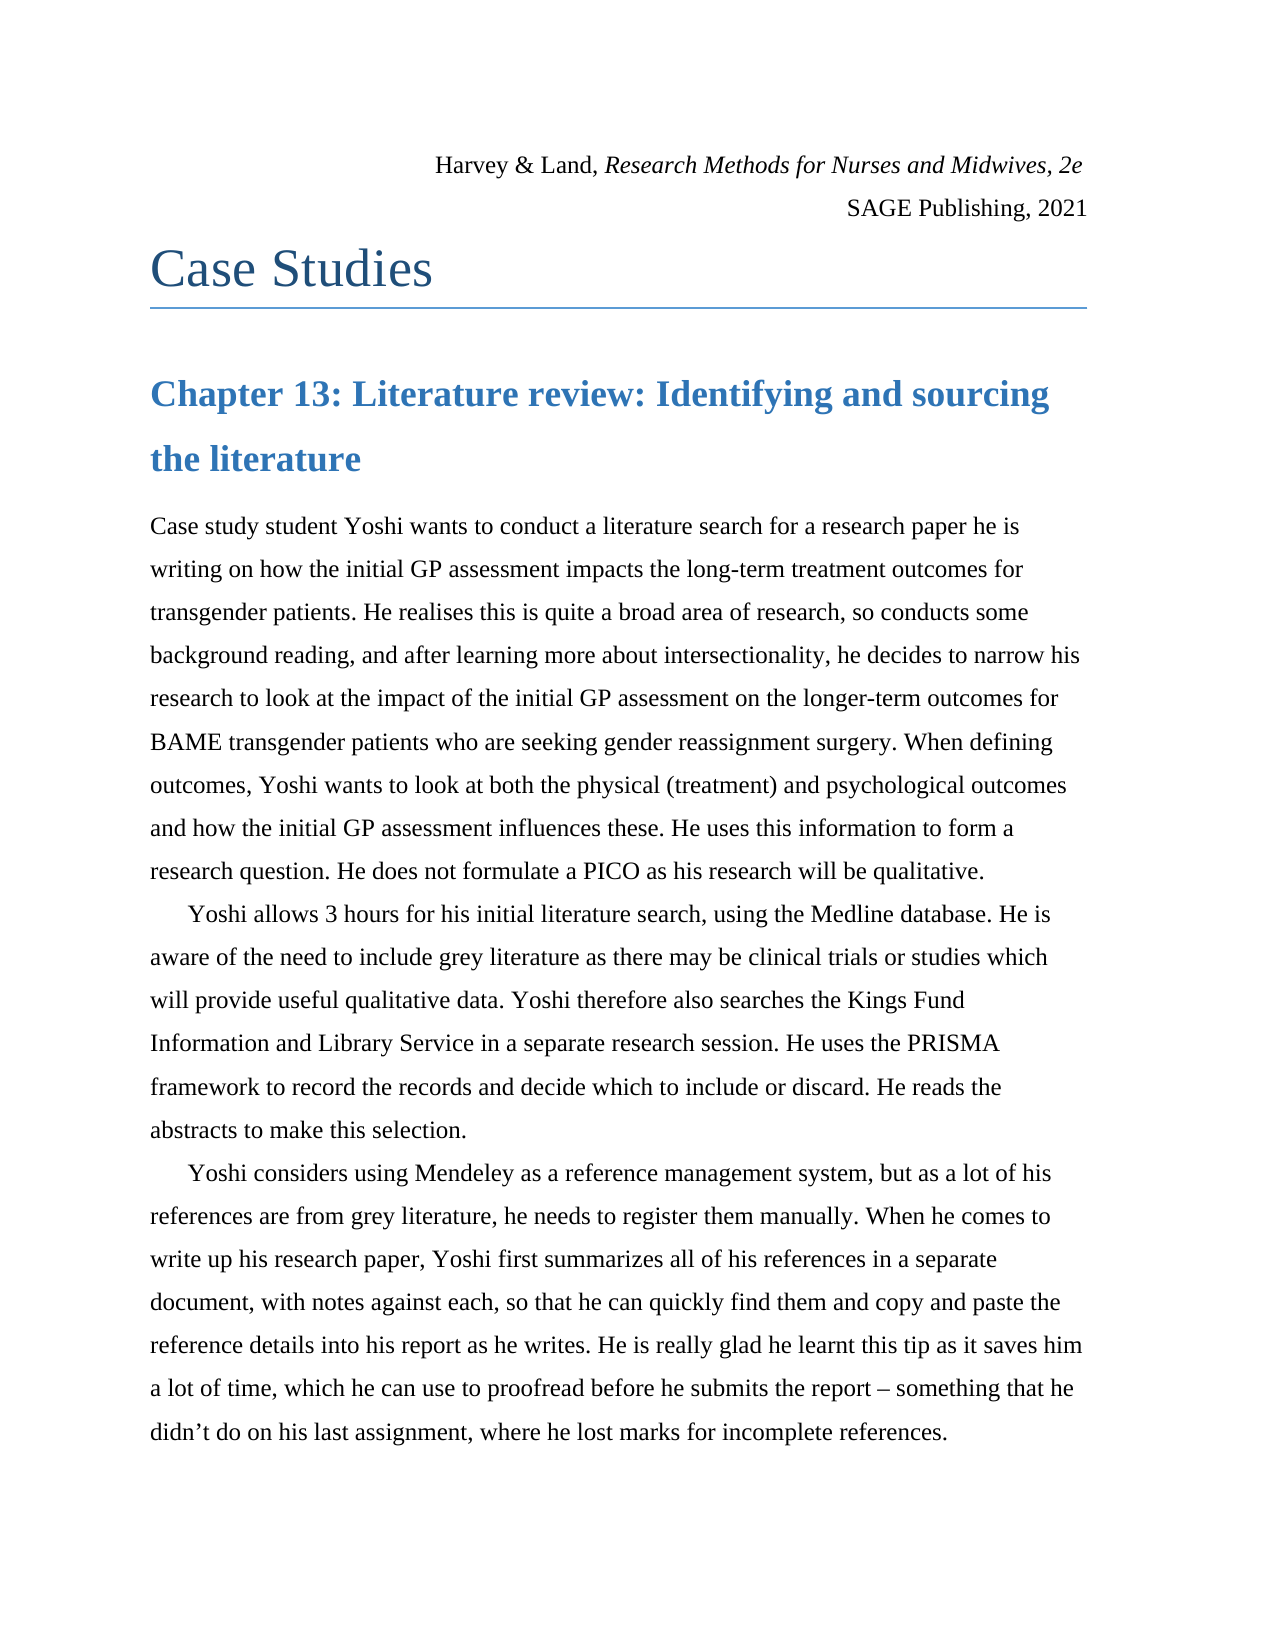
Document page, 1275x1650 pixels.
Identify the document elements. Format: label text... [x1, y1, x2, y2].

subtitle Chapter 13: Literature review: Identifying and sourcing the literature [150, 371, 1087, 479]
text Yoshi allows 3 hours for his initial literature search, using the Medline database. He is aware of the need to include grey literature as there may be clinical trials or studies which will provide useful qualitative data. Yoshi therefore also searches the Kings Fund Information and Library Service in a separate research session. He uses the PRISMA framework to record the records and decide which to include or discard. He reads the abstracts to make this selection. [150, 899, 1087, 1143]
text Yoshi considers using Mendeley as a reference management system, but as a lot of his references are from grey literature, he needs to register them manually. When he comes to write up his research paper, Yoshi first summarizes all of his references in a separate document, with notes against each, so that he can quickly find them and copy and paste the reference details into his report as he writes. He is really glad he learnt this tip as it saves him a lot of time, which he can use to proofread before he submits the report – something that he didn’t do on his last assignment, where he lost marks for incomplete references. [150, 1158, 1087, 1445]
title Case Studies [150, 236, 1087, 307]
text Case study student Yoshi wants to conduct a literature search for a research paper he is writing on how the initial GP assessment impacts the long-term treatment outcomes for transgender patients. He realises this is quite a broad area of research, so conducts some background reading, and after learning more about intersectionality, he decides to narrow his research to look at the impact of the initial GP assessment on the longer-term outcomes for BAME transgender patients who are seeking gender reassignment surgery. When defining outcomes, Yoshi wants to look at both the physical (treatment) and psychological outcomes and how the initial GP assessment influences these. He uses this information to form a research question. He does not formulate a PICO as his research will be qualitative. [150, 511, 1087, 885]
